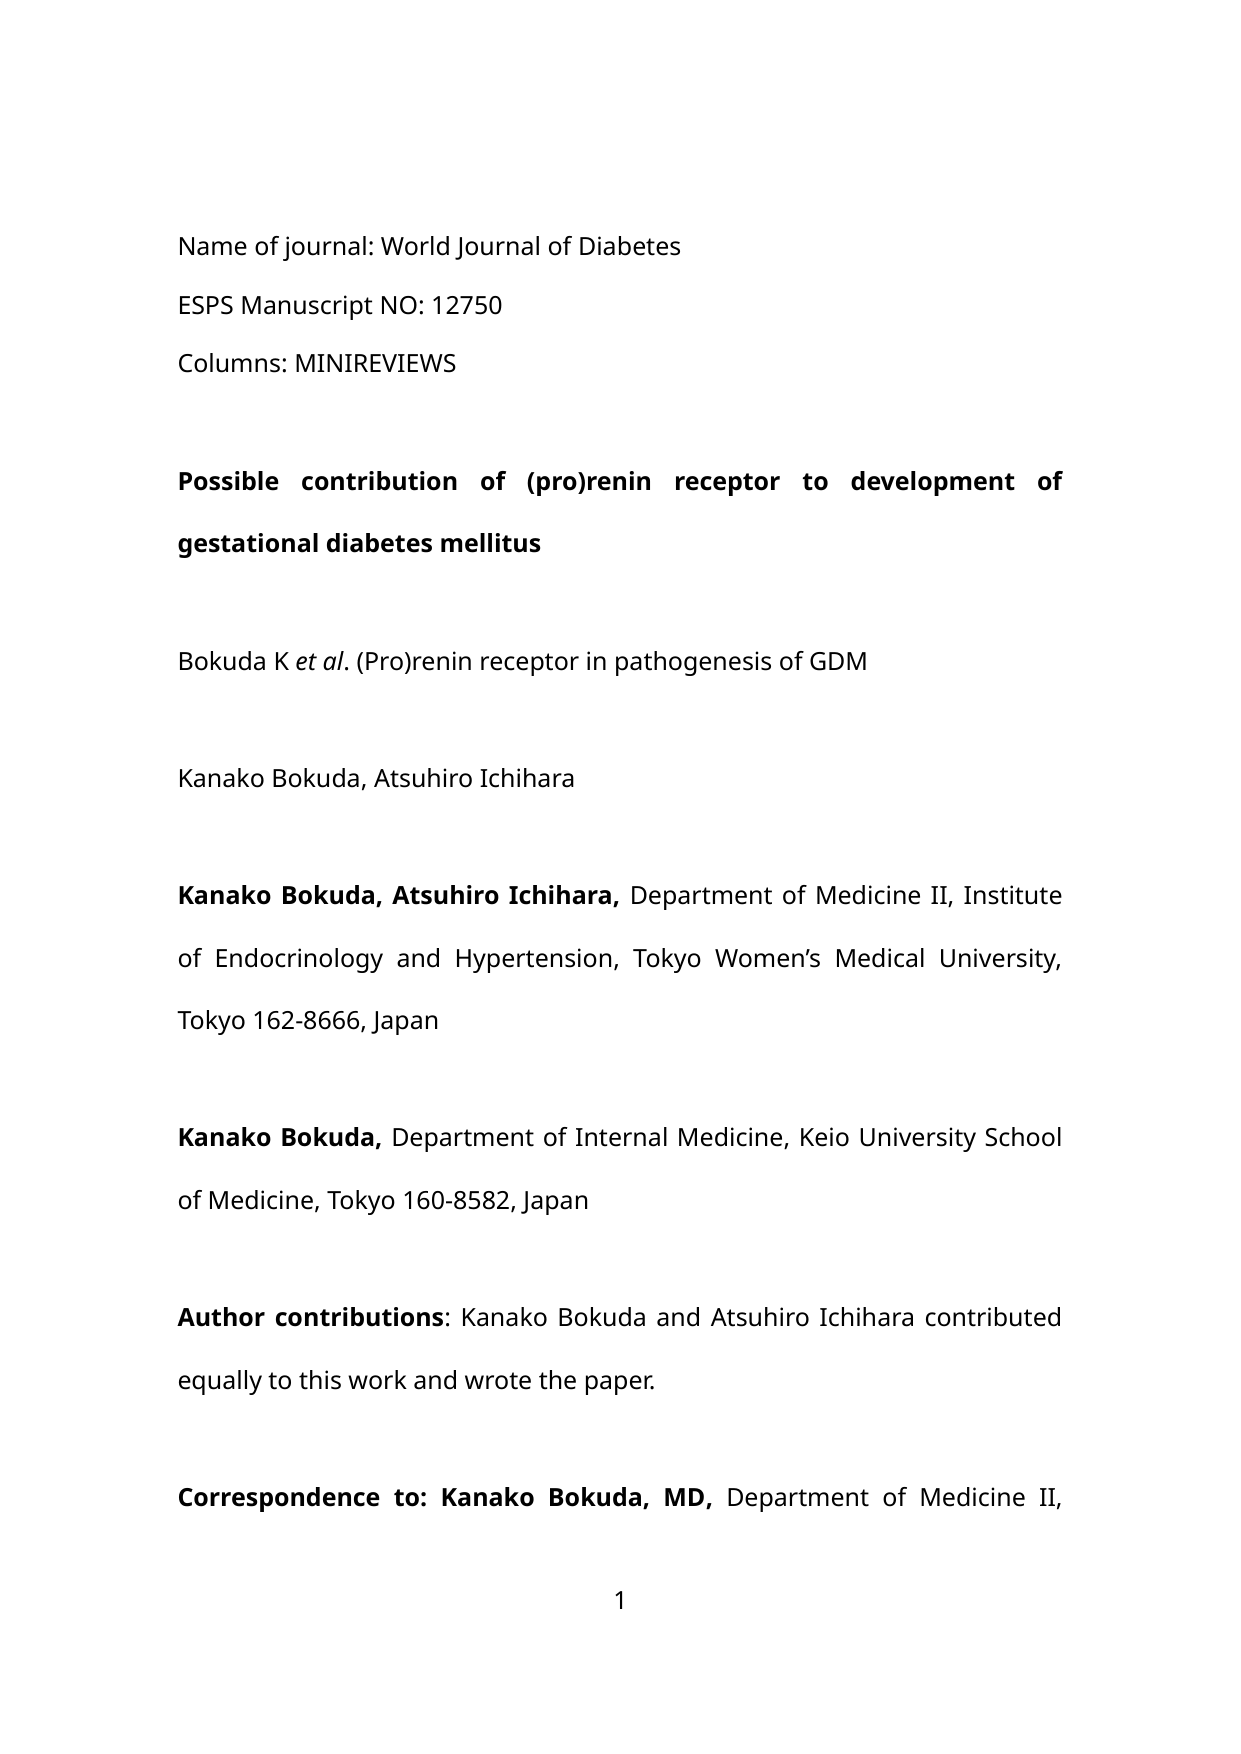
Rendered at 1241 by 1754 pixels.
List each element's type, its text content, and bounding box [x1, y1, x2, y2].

text Author contributions: Kanako Bokuda and Atsuhiro Ichihara contributed equally to this work and wrote the paper. [177, 1296, 1063, 1400]
text Possible contribution of (pro)renin receptor to development of gestational diabetes mellitus [177, 460, 1063, 564]
text Columns: MINIREVIEWS [177, 342, 1063, 384]
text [177, 1476, 1063, 1518]
text Bokuda K et al. (Pro)renin receptor in pathogenesis of GDM [177, 639, 1063, 681]
text ESPS Manuscript NO: 12750 [177, 284, 1063, 325]
text Name of journal: World Journal of Diabetes [177, 225, 1063, 267]
text Kanako Bokuda, Atsuhiro Ichihara, Department of Medicine II, Institute of Endocrinology and Hypertension, Tokyo Women’s Medical University, Tokyo 162-8666, Japan [177, 874, 1063, 1041]
text Kanako Bokuda, Department of Internal Medicine, Keio University School of Medicine, Tokyo 160-8582, Japan [177, 1116, 1063, 1221]
text Kanako Bokuda, Atsuhiro Ichihara [177, 757, 1063, 798]
